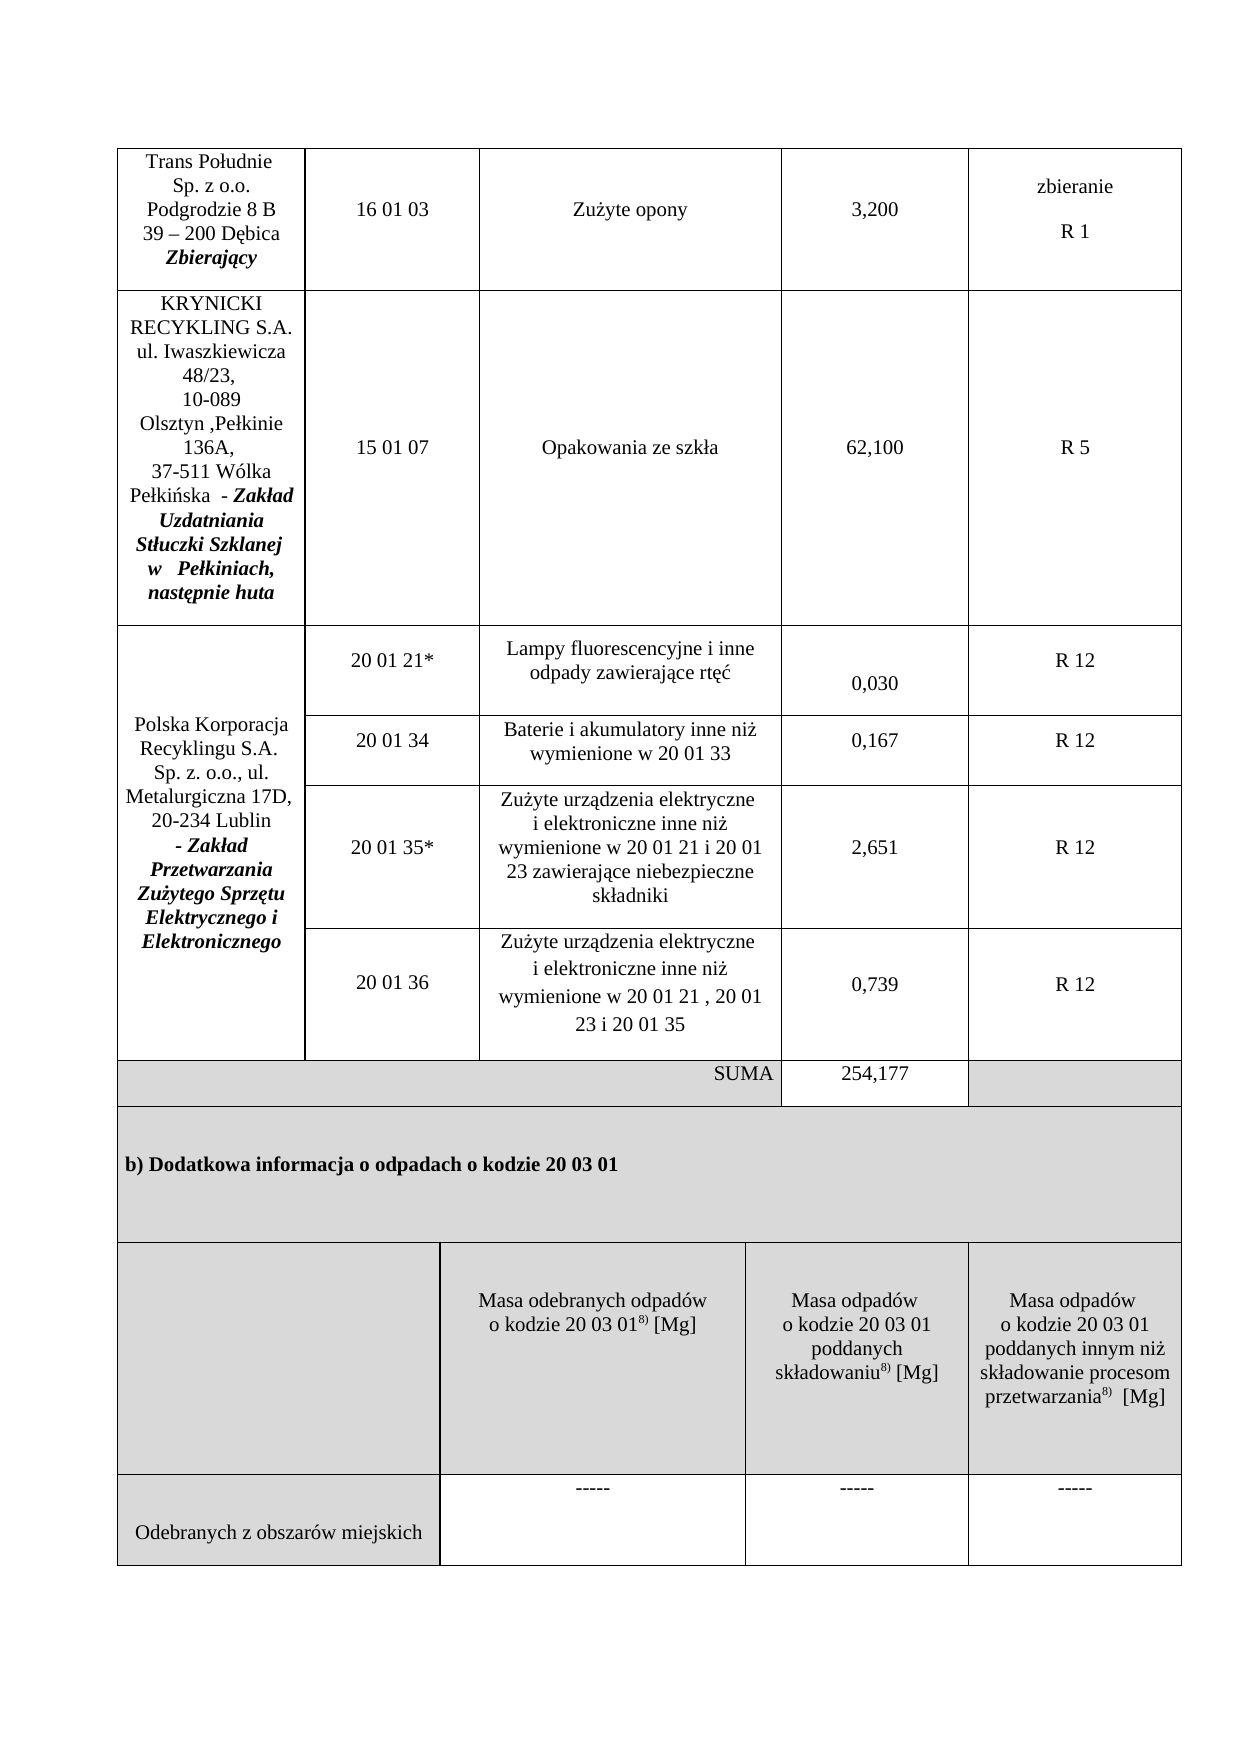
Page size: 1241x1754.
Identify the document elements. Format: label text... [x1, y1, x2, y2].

table_cell Masa odpadów o kodzie 20 03 01 poddanych składowaniu8) [Mg] [746, 1243, 968, 1474]
table_cell 62,100 [782, 291, 968, 624]
table_cell Polska Korporacja Recyklingu S.A. Sp. z. o.o., ul. Metalurgiczna 17D, 20-234 Lublin - Zakład Przetwarzania Zużytego Sprzętu Elektrycznego i Elektronicznego [118, 626, 304, 1060]
table_cell 20 01 36 [306, 929, 479, 1060]
table_cell 3,200 [782, 149, 968, 290]
table_cell KRYNICKI RECYKLING S.A. ul. Iwaszkiewicza 48/23, 10-089 Olsztyn ,Pełkinie 136A, 37-511 Wólka Pełkińska - Zakład Uzdatniania Stłuczki Szklanej w Pełkiniach, następnie huta [118, 291, 304, 624]
table_cell [118, 1243, 439, 1474]
table_cell Zużyte urządzenia elektryczne i elektroniczne inne niż wymienione w 20 01 21 i 20 01 23 zawierające niebezpieczne składniki [480, 786, 781, 928]
table_cell R 5 [969, 291, 1181, 624]
table_cell Masa odpadów o kodzie 20 03 01 poddanych innym niż składowanie procesom przetwarzania8) [Mg] [969, 1243, 1181, 1474]
table_cell 0,167 [782, 716, 968, 785]
table_cell Lampy fluorescencyjne i inne odpady zawierające rtęć [480, 626, 781, 715]
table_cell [118, 1475, 439, 1565]
table_cell 20 01 34 [306, 716, 479, 785]
table_cell ----- [441, 1475, 745, 1565]
table_cell R 12 [969, 716, 1181, 785]
table_cell Zużyte urządzenia elektryczne i elektroniczne inne niż wymienione w 20 01 21 , 20 01 23 i 20 01 35 [480, 929, 781, 1060]
table_cell zbieranie R 1 [969, 149, 1181, 290]
table_cell 254,177 [782, 1061, 968, 1106]
table_cell b) Dodatkowa informacja o odpadach o kodzie 20 03 01 [118, 1107, 1181, 1242]
table_cell 20 01 21* [306, 626, 479, 715]
table_cell Opakowania ze szkła [480, 291, 781, 624]
table_cell ----- [969, 1475, 1181, 1565]
table_cell R 12 [969, 929, 1181, 1060]
table_cell Baterie i akumulatory inne niż wymienione w 20 01 33 [480, 716, 781, 785]
table_cell [969, 1061, 1181, 1106]
table_cell 0,739 [782, 929, 968, 1060]
table_cell Masa odebranych odpadów o kodzie 20 03 018) [Mg] [441, 1243, 745, 1474]
table_cell 15 01 07 [306, 291, 479, 624]
table_cell Trans Południe Sp. z o.o. Podgrodzie 8 B 39 – 200 Dębica Zbierający [118, 149, 304, 290]
table_cell 2,651 [782, 786, 968, 928]
table_cell 0,030 [782, 626, 968, 715]
table_cell SUMA [118, 1061, 781, 1106]
table_cell R 12 [969, 786, 1181, 928]
table_cell R 12 [969, 626, 1181, 715]
table_cell 16 01 03 [306, 149, 479, 290]
table_cell Zużyte opony [480, 149, 781, 290]
table_cell 20 01 35* [306, 786, 479, 928]
table_cell ----- [746, 1475, 968, 1565]
